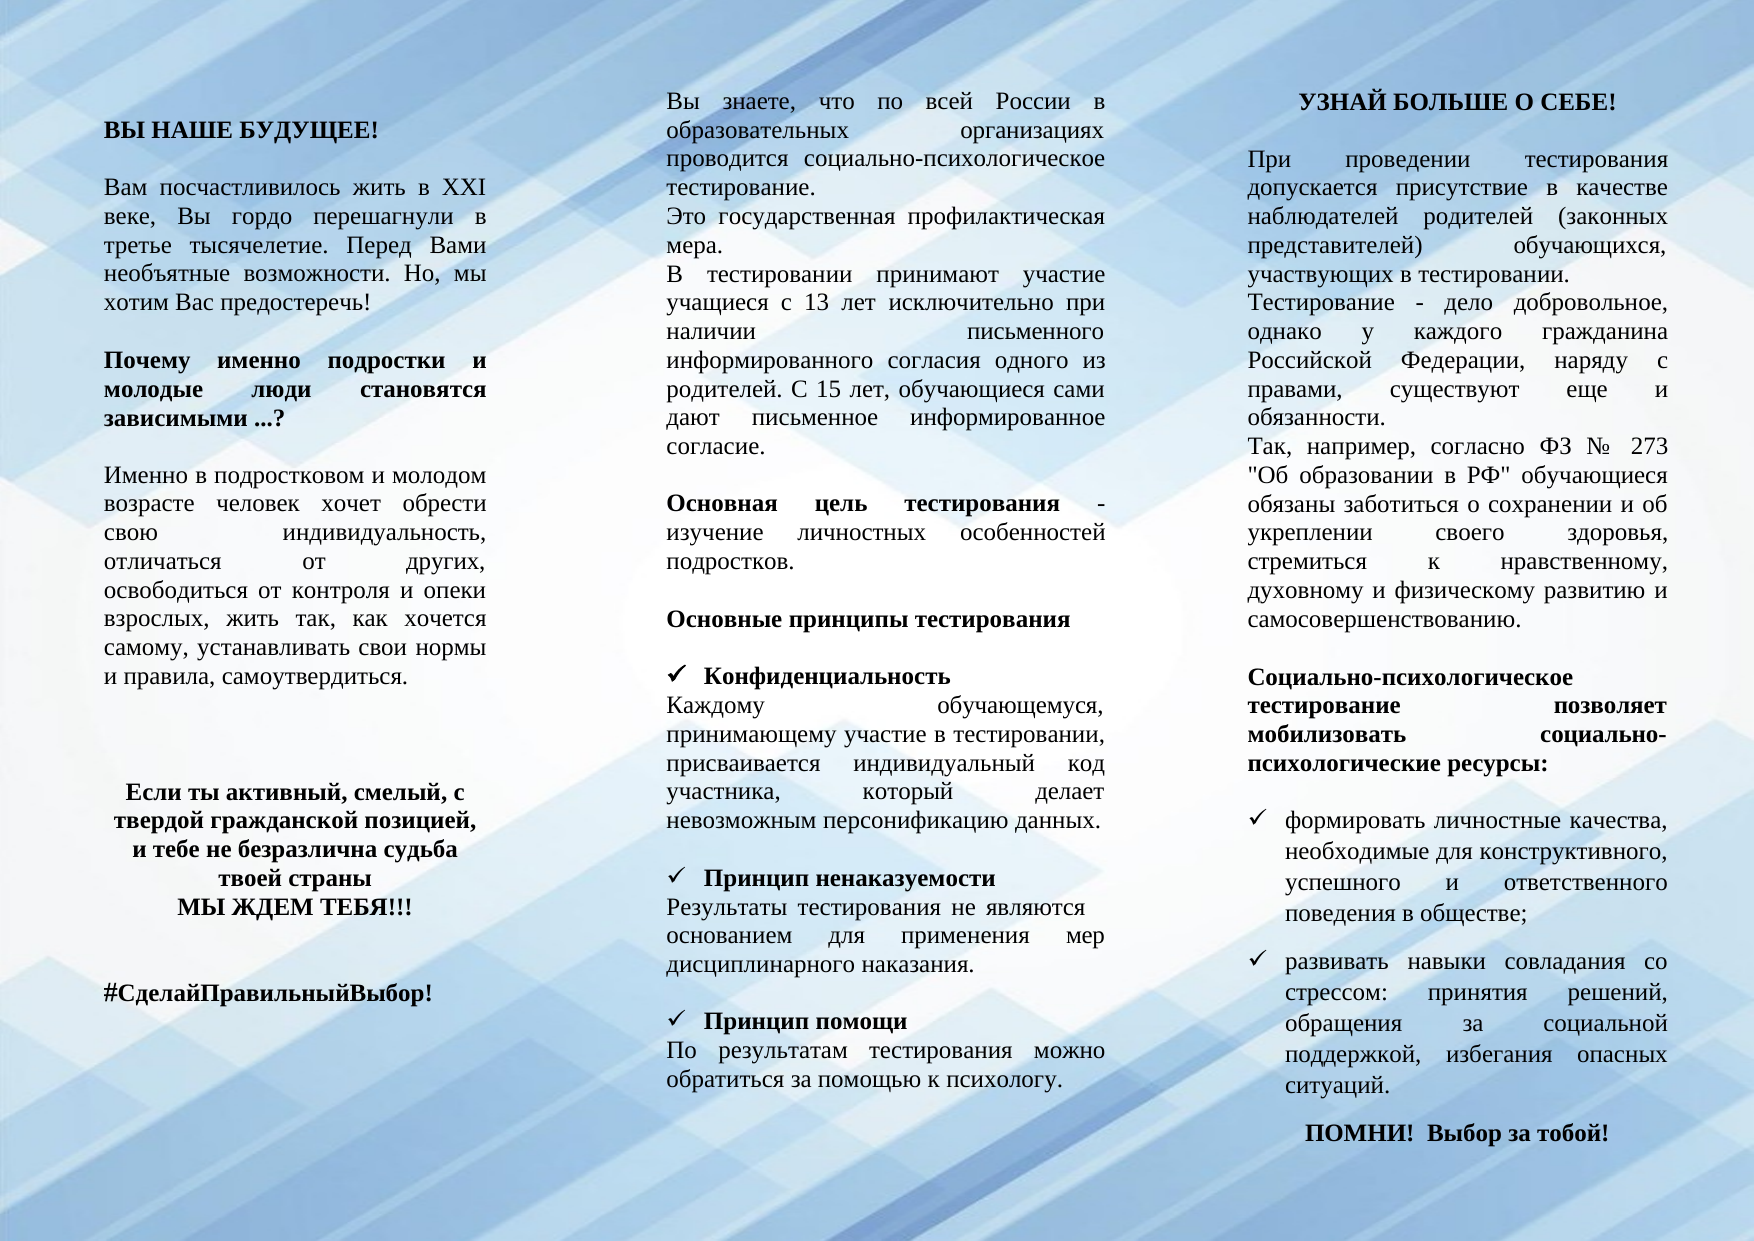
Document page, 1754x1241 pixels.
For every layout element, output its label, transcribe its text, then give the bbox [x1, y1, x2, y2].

text По результатам тестирования можно обратиться за помощью к психологу. [666, 1035, 1105, 1093]
subtitle Социально-психологическое тестирование позволяет [1247, 662, 1668, 719]
text Вы знаете, что по всей России в образовательных организациях проводится социально-психологическое тестирование. [666, 86, 1105, 201]
subtitle ВЫ НАШЕ БУДУЩЕЕ! [104, 115, 491, 144]
subtitle Почему именно подростки и молодые люди становятся зависимыми ...? [104, 345, 486, 431]
text При проведении тестирования допускается присутствие в качестве наблюдателей родителей (законных представителей) обучающихся, участвующих в тестировании. [1247, 144, 1668, 287]
list Принцип ненаказуемости Результаты тестирования не являются основанием для применения мер дисциплинарного наказания. [666, 863, 1105, 978]
text Это государственная профилактическая мера. [666, 201, 1105, 259]
list Конфиденциальность [666, 662, 1109, 690]
subtitle ПОМНИ! Выбор за тобой! [1305, 1118, 1704, 1147]
subtitle УЗНАЙ БОЛЬШЕ О СЕБЕ! [1298, 87, 1704, 115]
text Именно в подростковом и молодом возрасте человек хочет обрести свою индивидуальность, [104, 460, 487, 546]
subtitle Основные принципы тестирования [666, 604, 1109, 633]
text Так, например, согласно ФЗ № 273 "Об образовании в РФ" обучающиеся обязаны заботиться о сохранении и об укреплении своего здоровья, стремиться к нравственному, духовному и физическому развитию и самосовершенствованию. [1247, 431, 1668, 632]
subtitle Принцип помощи [666, 1007, 1109, 1035]
list формировать личностные качества, необходимые для конструктивного, успешного и ответственного поведения в обществе; [1247, 805, 1668, 927]
text Основная цель тестирования - изучение личностных особенностей подростков. [666, 488, 1105, 575]
text Тестирование - дело добровольное, однако у каждого гражданина Российской Федерации, наряду с правами, существуют еще и обязанности. [1247, 287, 1668, 431]
text Каждому обучающемуся, принимающему участие в тестировании, присваивается индивидуальный код участника, который делает невозможным персонификацию данных. [666, 690, 1105, 834]
text Вам посчастливилось жить в XXI веке, Вы гордо перешагнули в третье тысячелетие. Перед Вами необъятные возможности. Но, мы хотим Вас предостеречь! [104, 172, 486, 316]
list развивать навыки совладания со стрессом: принятия решений, обращения за социальной поддержкой, избегания опасных ситуаций. [1247, 946, 1668, 1099]
text отличаться от других, освободиться от контроля и опеки взрослых, жить так, как хочется самому, устанавливать свои нормы и правила, самоутвердиться. [104, 546, 486, 690]
text В тестировании принимают участие учащиеся с 13 лет исключительно при наличии письменного информированного согласия одного из родителей. С 15 лет, обучающиеся сами дают письменное информированное согласие. [666, 259, 1105, 460]
text мобилизовать социально- психологические ресурсы: [1247, 719, 1668, 777]
subtitle Если ты активный, смелый, с твердой гражданской позицией, и тебе не безразлична судьба твоей страны [113, 777, 476, 892]
picture [0, 0, 1754, 1241]
subtitle СделайПравильныйВыбор! [104, 978, 491, 1007]
text МЫ ЖДЕМ ТЕБЯ!!! [175, 892, 414, 920]
